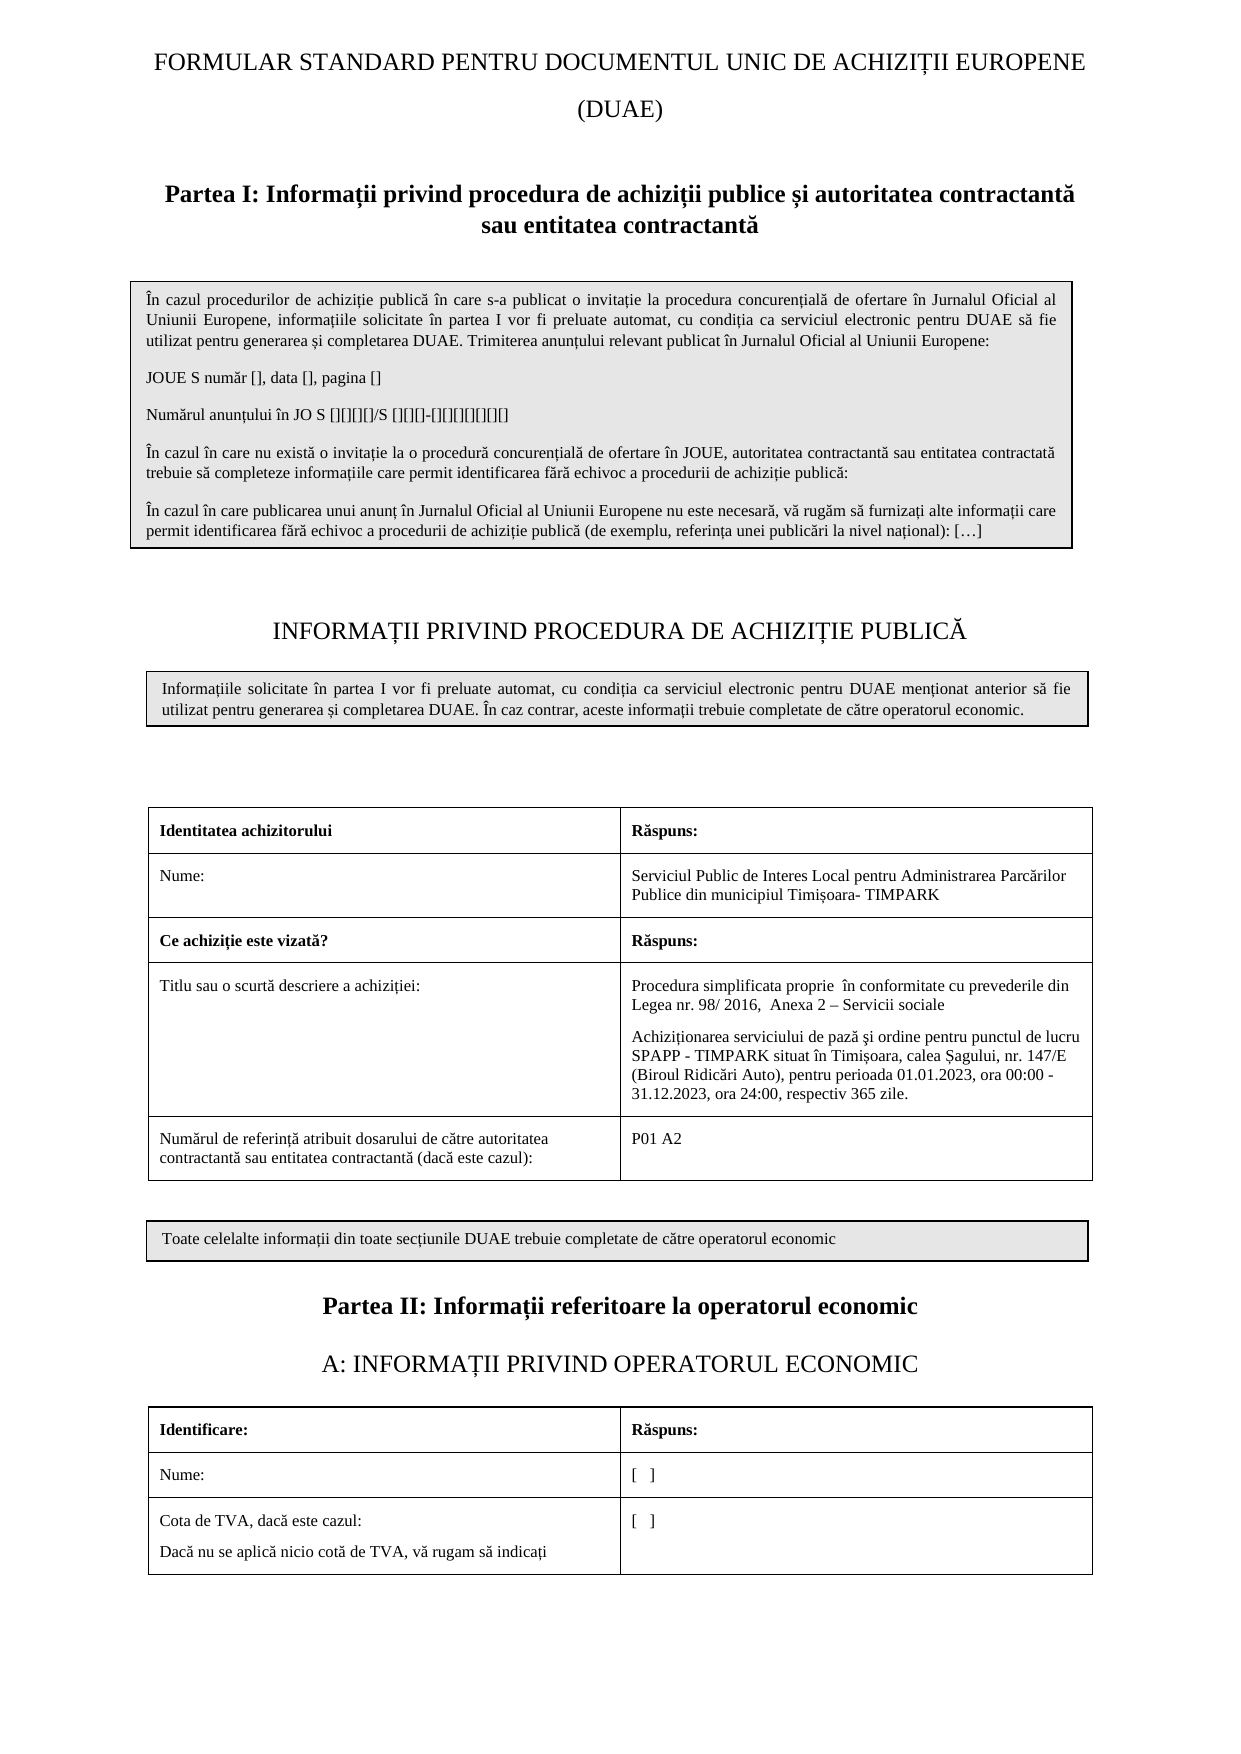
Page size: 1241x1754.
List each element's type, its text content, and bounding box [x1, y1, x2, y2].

text A: INFORMAȚII PRIVIND OPERATORUL ECONOMIC [148, 1349, 1093, 1378]
table_cell [ ] [621, 1498, 1092, 1574]
table_header Răspuns: [621, 808, 1092, 852]
table_cell Ce achiziție este vizată? [149, 918, 620, 962]
text Partea I: Informații privind procedura de achiziții publice și autoritatea contractantă sau entitatea contractantă [148, 179, 1093, 239]
table_cell Răspuns: [621, 918, 1092, 962]
table_cell P01 A2 [621, 1117, 1092, 1180]
table_cell Titlu sau o scurtă descriere a achiziției: [149, 963, 620, 1116]
text FORMULAR STANDARD PENTRU DOCUMENTUL UNIC DE ACHIZIȚII EUROPENE [148, 47, 1093, 76]
table_cell Procedura simplificata proprie în conformitate cu prevederile din Legea nr. 98/ 2016, Anexa 2 – Servicii sociale Achiziționarea serviciului de pază şi ordine pentru punctul de lucru SPAPP - TIMPARK situat în Timișoara, calea Șagului, nr. 147/E (Biroul Ridicări Auto), pentru perioada 01.01.2023, ora 00:00 - 31.12.2023, ora 24:00, respectiv 365 zile. [621, 963, 1092, 1116]
table_header Răspuns: [621, 1408, 1092, 1452]
text (DUAE) [148, 94, 1093, 123]
text INFORMAȚII PRIVIND PROCEDURA DE ACHIZIȚIE PUBLICĂ [148, 616, 1093, 644]
table_cell [ ] [621, 1453, 1092, 1497]
table_header Identificare: [149, 1408, 620, 1452]
table_cell Nume: [149, 854, 620, 917]
table_cell Serviciul Public de Interes Local pentru Administrarea Parcărilor Publice din municipiul Timișoara- TIMPARK [621, 854, 1092, 917]
table_cell Nume: [149, 1453, 620, 1497]
table_cell Numărul de referință atribuit dosarului de către autoritatea contractantă sau entitatea contractantă (dacă este cazul): [149, 1117, 620, 1180]
table_header Identitatea achizitorului [149, 808, 620, 852]
text Partea II: Informații referitoare la operatorul economic [148, 1229, 1093, 1320]
table_cell Cota de TVA, dacă este cazul: Dacă nu se aplică nicio cotă de TVA, vă rugam să indicați [149, 1498, 620, 1574]
